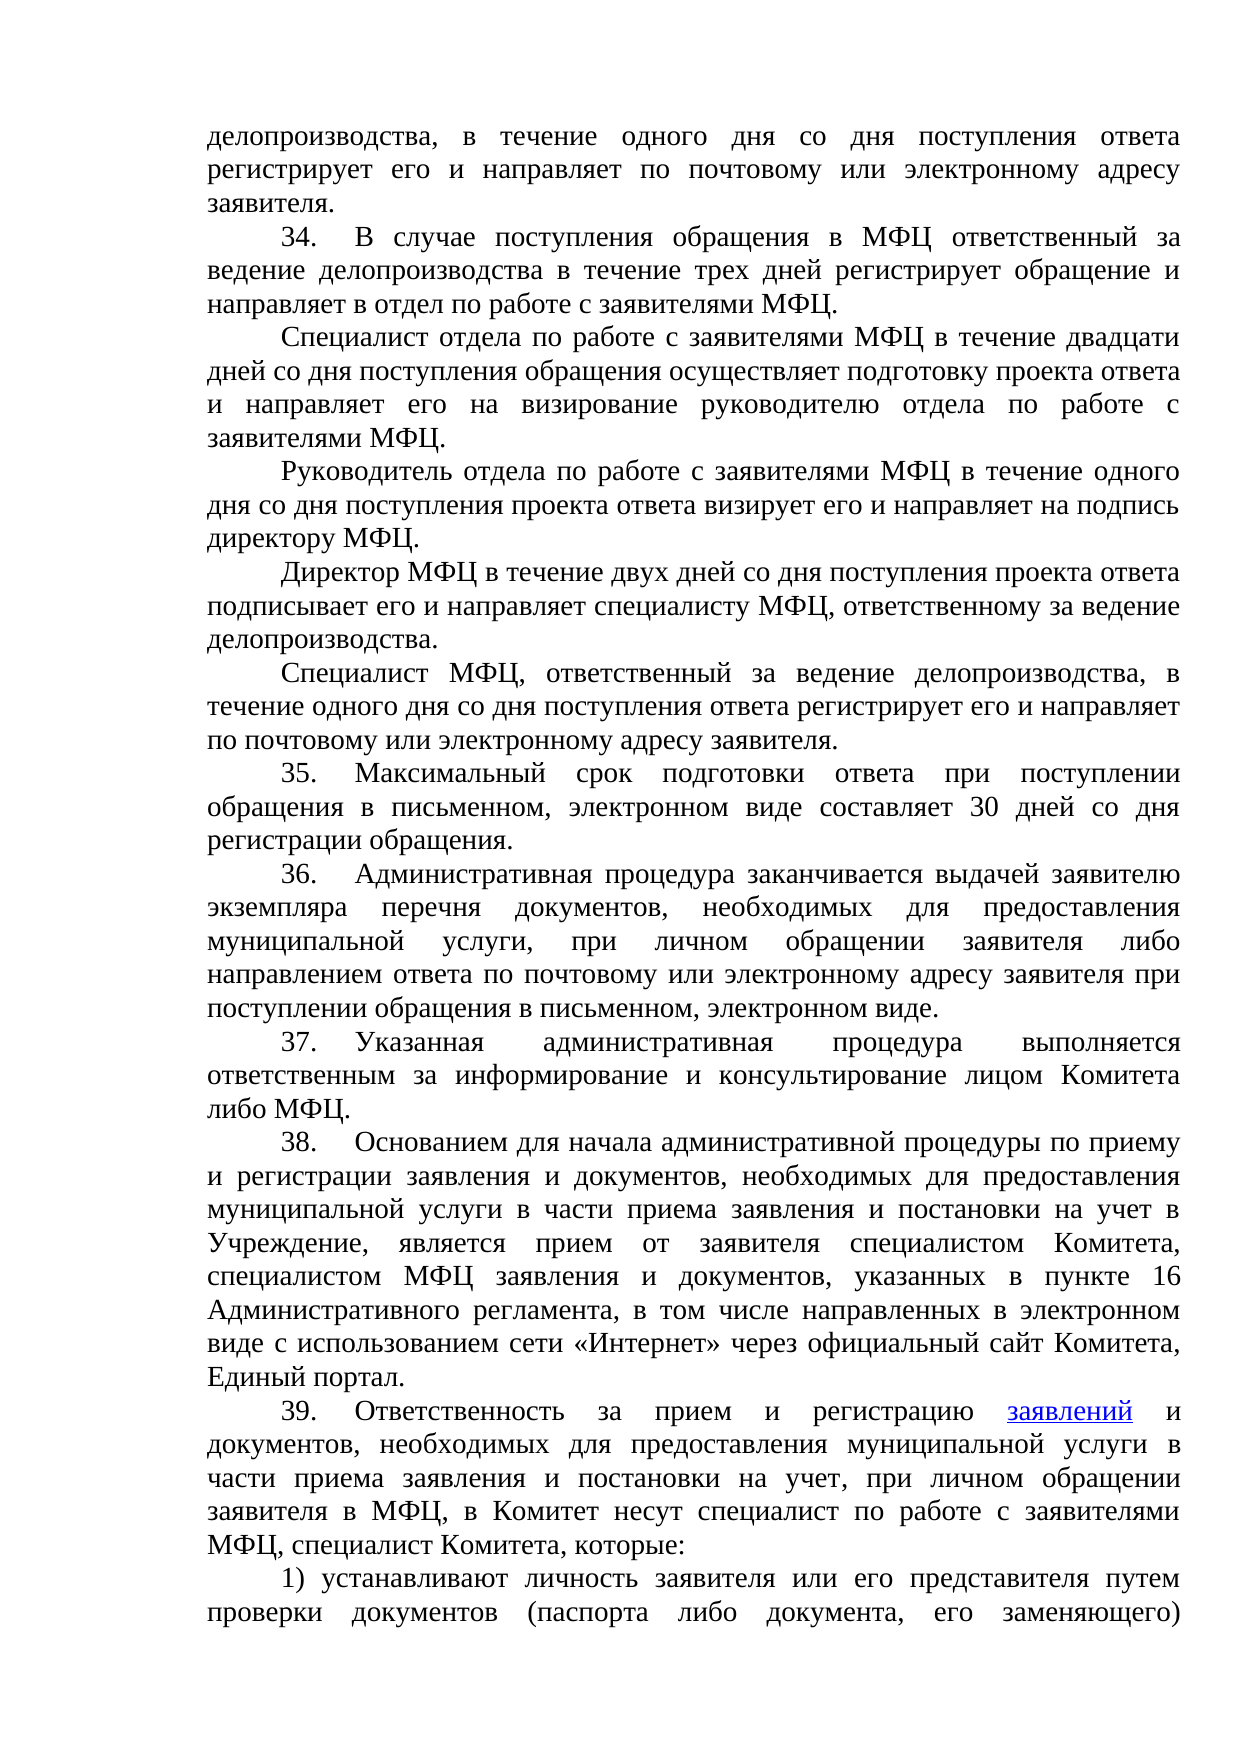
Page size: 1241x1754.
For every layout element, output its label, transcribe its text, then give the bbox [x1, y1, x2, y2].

list Ответственность за прием и регистрацию заявлений и документов, необходимых для предоставления муниципальной услуги в части приема заявления и постановки на учет, при личном обращении заявителя в МФЦ, в Комитет несут специалист по работе с заявителями МФЦ, специалист Комитета, которые: [207, 1393, 1181, 1560]
text Специалист отдела по работе с заявителями МФЦ в течение двадцати дней со дня поступления обращения осуществляет подготовку проекта ответа и направляет его на визирование руководителю отдела по работе с заявителями МФЦ. [207, 319, 1181, 453]
list Указанная административная процедура выполняется ответственным за информирование и консультирование лицом Комитета либо МФЦ. [207, 1024, 1181, 1124]
text Руководитель отдела по работе с заявителями МФЦ в течение одного дня со дня поступления проекта ответа визирует его и направляет на подпись директору МФЦ. [207, 453, 1181, 554]
text Директор МФЦ в течение двух дней со дня поступления проекта ответа подписывает его и направляет специалисту МФЦ, ответственному за ведение делопроизводства. [207, 554, 1181, 655]
text Специалист МФЦ, ответственный за ведение делопроизводства, в течение одного дня со дня поступления ответа регистрирует его и направляет по почтовому или электронному адресу заявителя. [207, 655, 1181, 755]
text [207, 1560, 1181, 1627]
list В случае поступления обращения в МФЦ ответственный за ведение делопроизводства в течение трех дней регистрирует обращение и направляет в отдел по работе с заявителями МФЦ. [207, 219, 1181, 319]
list Основанием для начала административной процедуры по приему и регистрации заявления и документов, необходимых для предоставления муниципальной услуги в части приема заявления и постановки на учет в Учреждение, является прием от заявителя специалистом Комитета, специалистом МФЦ заявления и документов, указанных в пункте 16 Административного регламента, в том числе направленных в электронном виде с использованием сети «Интернет» через официальный сайт Комитета, Единый портал. [207, 1124, 1181, 1393]
list Максимальный срок подготовки ответа при поступлении обращения в письменном, электронном виде составляет 30 дней со дня регистрации обращения. [207, 755, 1181, 856]
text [207, 118, 1181, 219]
list Административная процедура заканчивается выдачей заявителю экземпляра перечня документов, необходимых для предоставления муниципальной услуги, при личном обращении заявителя либо направлением ответа по почтовому или электронному адресу заявителя при поступлении обращения в письменном, электронном виде. [207, 856, 1181, 1024]
